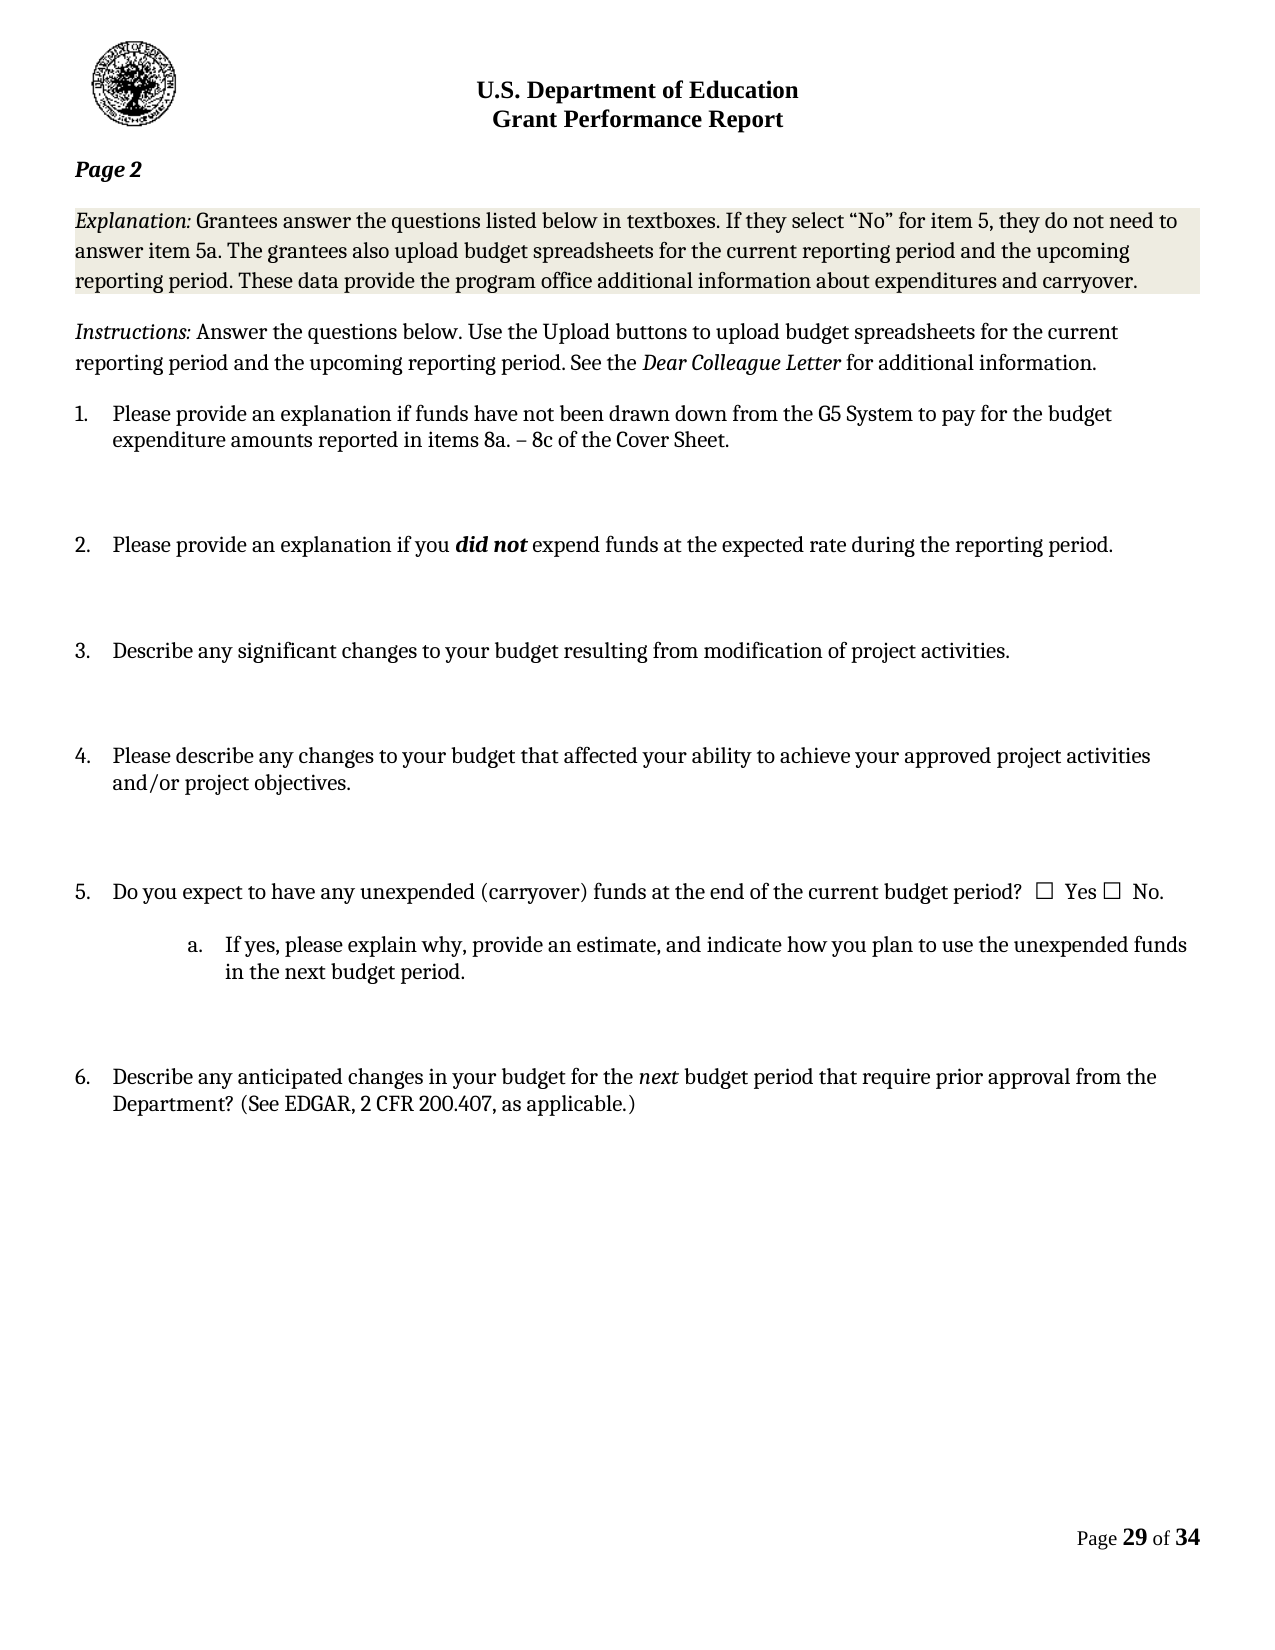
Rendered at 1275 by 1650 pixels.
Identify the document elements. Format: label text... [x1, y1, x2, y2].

text Explanation: Grantees answer the questions listed below in textboxes. If they select “No” for item 5, they do not need to answer item 5a. The grantees also upload budget spreadsheets for the current reporting period and the upcoming reporting period. These data provide the program office additional information about expenditures and carryover. [75, 208, 1200, 294]
text Page 2 [75, 157, 1200, 183]
text Instructions: Answer the questions below. Use the Upload buttons to upload budget spreadsheets for the current reporting period and the upcoming reporting period. See the Dear Colleague Letter for additional information. [75, 319, 1200, 376]
list Please provide an explanation if funds have not been drawn down from the G5 System to pay for the budget expenditure amounts reported in items 8a. – 8c of the Cover Sheet. [75, 400, 1200, 453]
list If yes, please explain why, provide an estimate, and indicate how you plan to use the unexpended funds in the next budget period. [187, 932, 1200, 985]
list Describe any anticipated changes in your budget for the next budget period that require prior approval from the Department? (See EDGAR, 2 CFR 200.407, as applicable.) [75, 1064, 1200, 1117]
list Do you expect to have any unexpended (carryover) funds at the end of the current budget period? Yes No. [75, 875, 1200, 906]
list Please describe any changes to your budget that affected your ability to achieve your approved project activities and/or project objectives. [75, 743, 1200, 796]
list Describe any significant changes to your budget resulting from modification of project activities. [75, 637, 1200, 664]
list Please provide an explanation if you did not expend funds at the expected rate during the reporting period. [75, 532, 1200, 558]
